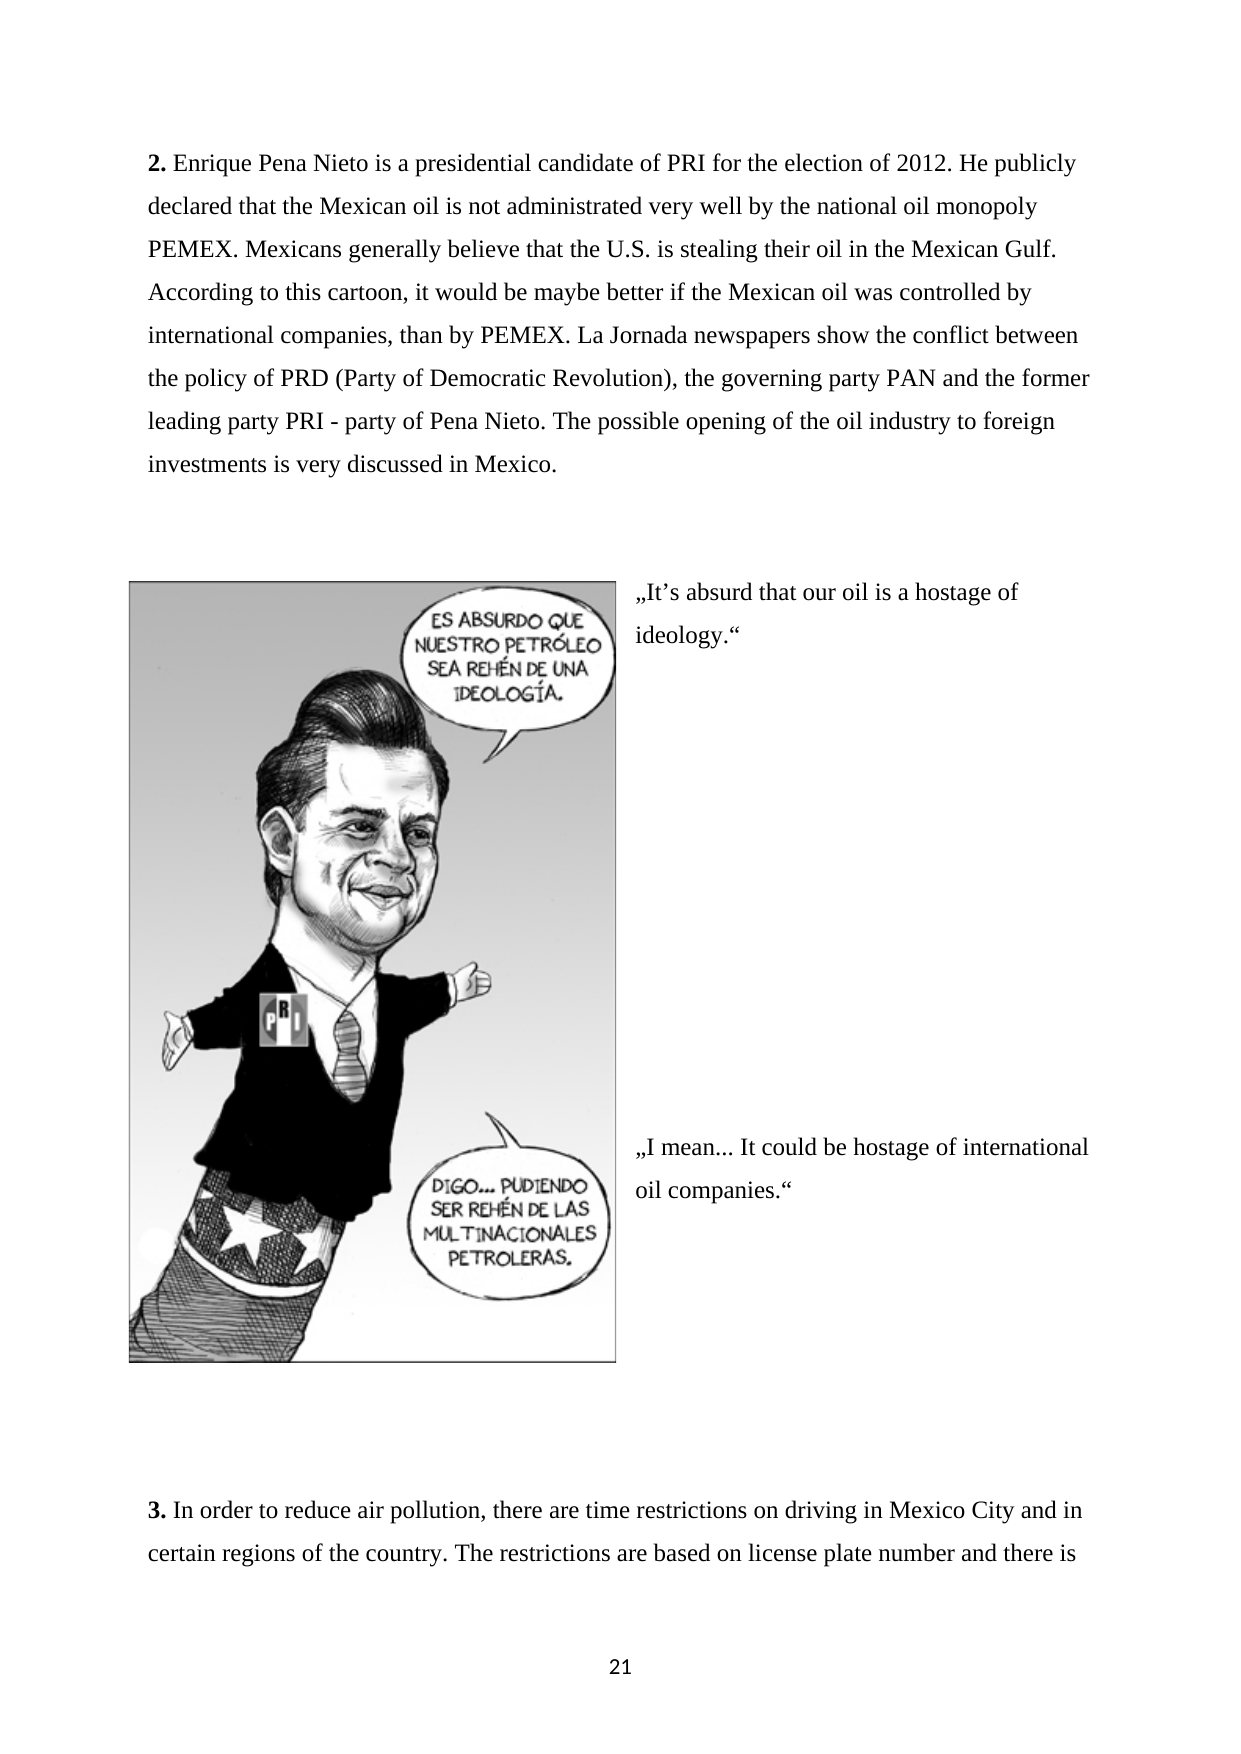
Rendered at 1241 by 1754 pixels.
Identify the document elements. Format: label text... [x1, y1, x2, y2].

text „It’s absurd that our oil is a hostage of ideology.“ [148, 577, 1093, 649]
text 2. Enrique Pena Nieto is a presidential candidate of PRI for the election of 2012. He publicly declared that the Mexican oil is not administrated very well by the national oil monopoly PEMEX. Mexicans generally believe that the U.S. is stealing their oil in the Mexican Gulf. According to this cartoon, it would be maybe better if the Mexican oil was controlled by international companies, than by PEMEX. La Jornada newspapers show the conflict between the policy of PRD (Party of Democratic Revolution), the governing party PAN and the former leading party PRI - party of Pena Nieto. The possible opening of the oil industry to foreign investments is very discussed in Mexico. [148, 148, 1093, 478]
text „I mean... It could be hostage of international oil companies.“ [617, 1132, 1093, 1204]
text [148, 1495, 1093, 1567]
picture [128, 581, 617, 1363]
